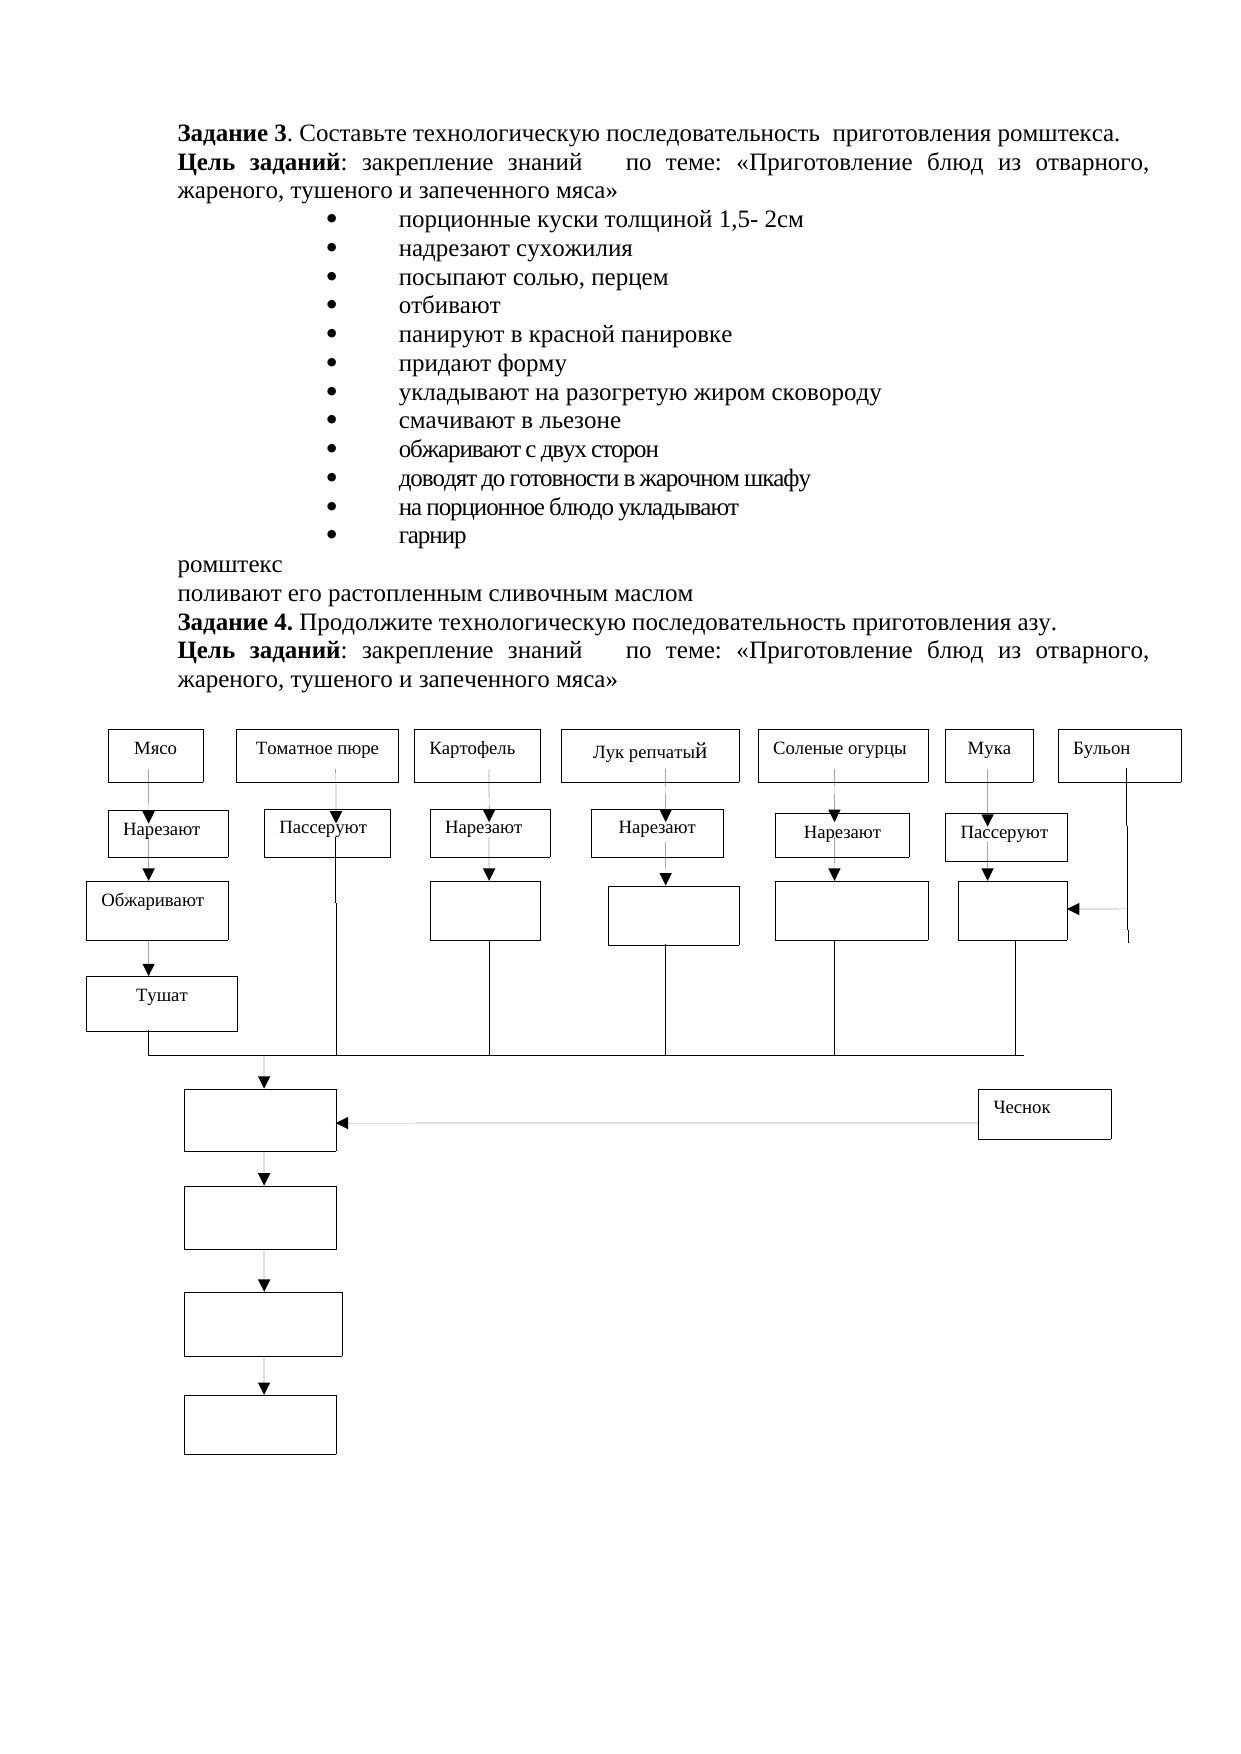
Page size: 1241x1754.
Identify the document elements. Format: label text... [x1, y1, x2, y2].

text ромштекс [177, 549, 1149, 578]
text Задание 4. Продолжите технологическую последовательность приготовления азу. [177, 607, 1149, 636]
text Цель заданий: закрепление знаний по теме: «Приготовление блюд из отварного, жареного, тушеного и запеченного мяса» [177, 636, 1149, 693]
text Цель заданий: закрепление знаний по теме: «Приготовление блюд из отварного, жареного, тушеного и запеченного мяса» [177, 147, 1149, 204]
list отбивают [252, 291, 1149, 319]
list обжаривают с двух сторон [252, 434, 1149, 463]
list на порционное блюдо укладывают [252, 492, 1149, 521]
list гарнир [252, 521, 1149, 549]
list панируют в красной панировке [252, 319, 1149, 348]
list посыпают солью, перцем [252, 262, 1149, 291]
list порционные куски толщиной 1,5- 2см [252, 204, 1149, 233]
text поливают его растопленным сливочным маслом [177, 578, 1149, 607]
list смачивают в льезоне [252, 406, 1149, 434]
list укладывают на разогретую жиром сковороду [252, 377, 1149, 406]
list доводят до готовности в жарочном шкафу [252, 463, 1149, 492]
text Задание 3. Составьте технологическую последовательность приготовления ромштекса. [177, 118, 1149, 147]
list придают форму [252, 348, 1149, 377]
list надрезают сухожилия [252, 233, 1149, 262]
